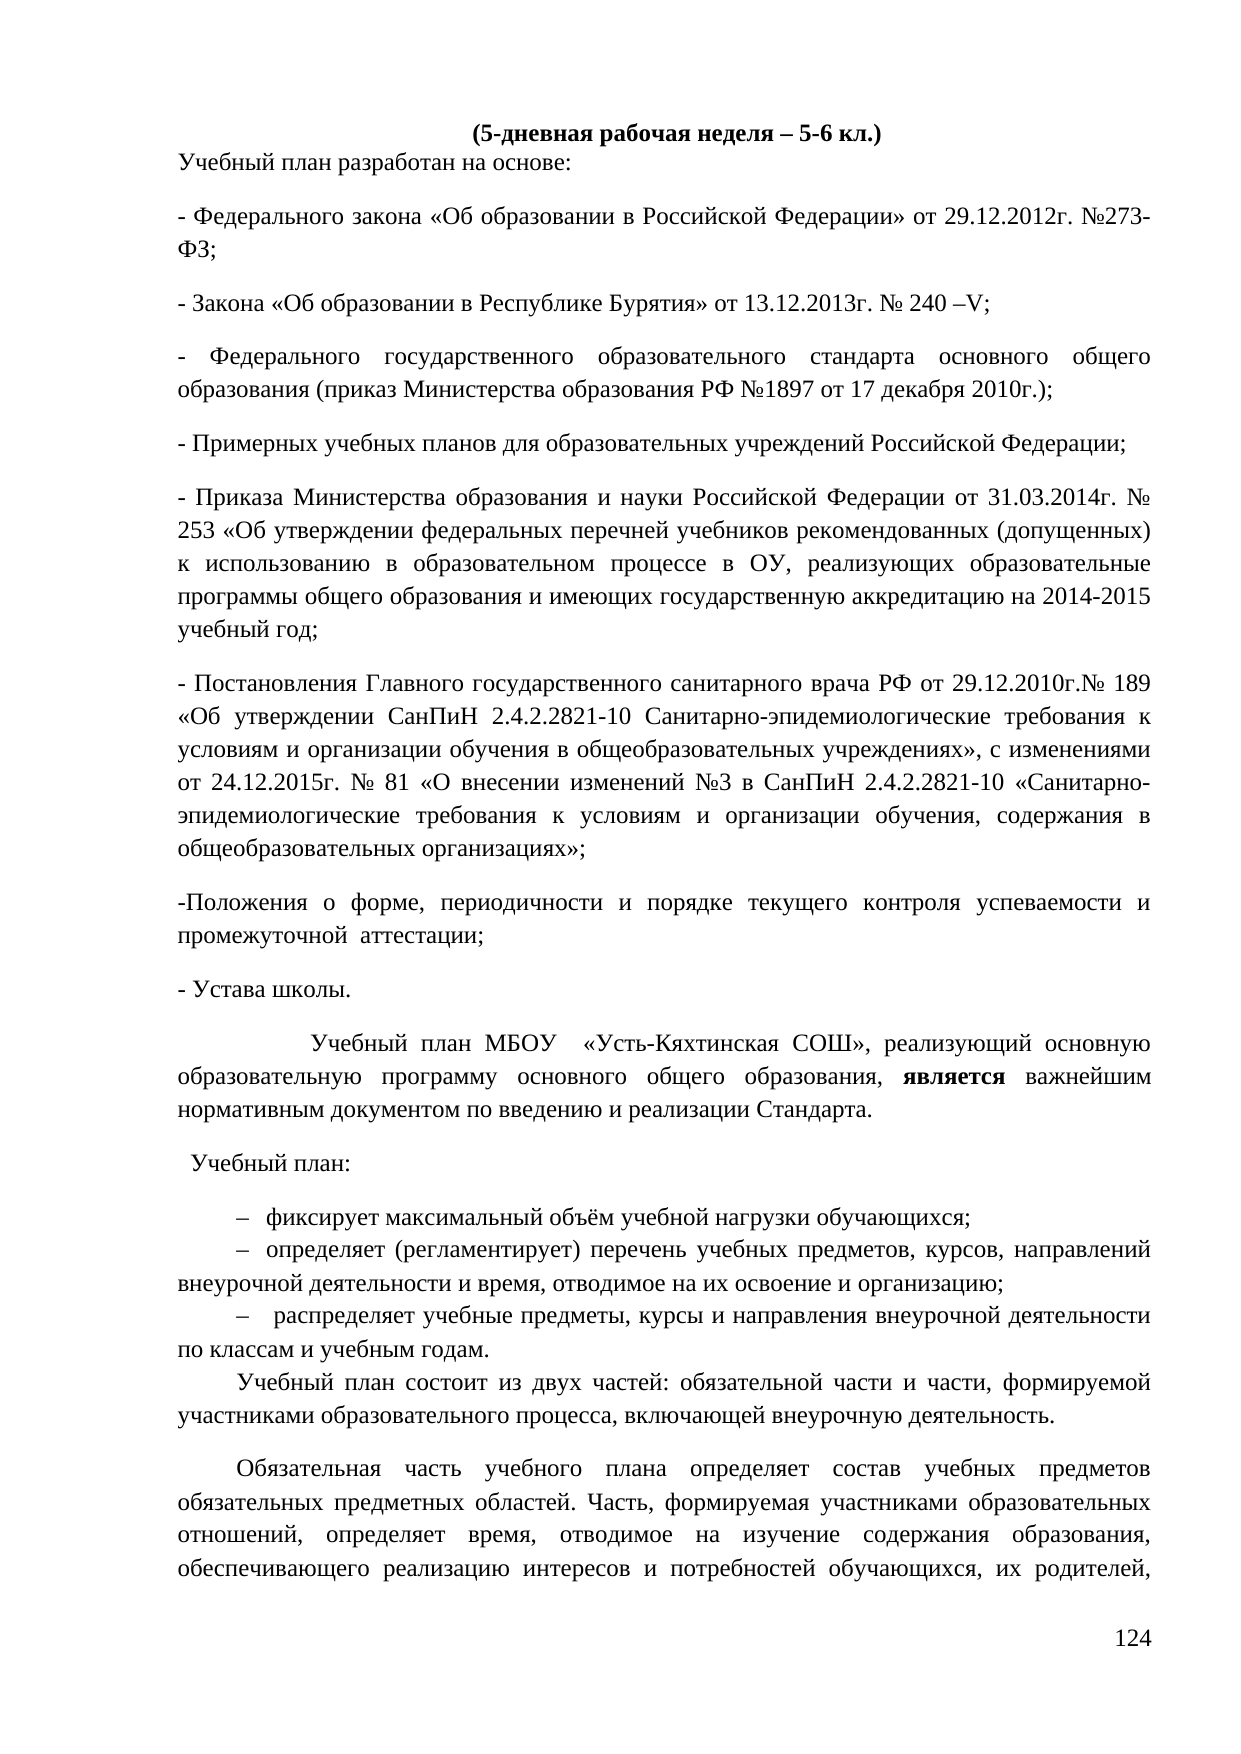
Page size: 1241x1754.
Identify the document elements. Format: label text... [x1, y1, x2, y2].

text - Устава школы. [177, 974, 1152, 1003]
list фиксирует максимальный объём учебной нагрузки обучающихся; [177, 1202, 1152, 1230]
text -Положения о форме, периодичности и порядке текущего контроля успеваемости и промежуточной аттестации; [177, 887, 1152, 949]
list распределяет учебные предметы, курсы и направления внеурочной деятельности по классам и учебным годам. [177, 1301, 1152, 1362]
text - Примерных учебных планов для образовательных учреждений Российской Федерации; [177, 428, 1152, 457]
text Учебный план состоит из двух частей: обязательной части и части, формируемой участниками образовательного процесса, включающей внеурочную деятельность. [177, 1367, 1152, 1428]
text - Федерального государственного образовательного стандарта основного общего образования (приказ Министерства образования РФ №1897 от 17 декабря 2010г.); [177, 341, 1152, 403]
text - Постановления Главного государственного санитарного врача РФ от 29.12.2010г.№ 189 «Об утверждении СанПиН 2.4.2.2821-10 Санитарно-эпидемиологические требования к условиям и организации обучения в общеобразовательных учреждениях», с изменениями от 24.12.2015г. № 81 «О внесении изменений №3 в СанПиН 2.4.2.2821-10 «Санитарно-эпидемиологические требования к условиям и организации обучения, содержания в общеобразовательных организациях»; [177, 668, 1152, 862]
text Учебный план разработан на основе: [177, 147, 1152, 176]
list определяет (регламентирует) перечень учебных предметов, курсов, направлений внеурочной деятельности и время, отводимое на их освоение и организацию; [177, 1234, 1152, 1296]
text Учебный план МБОУ «Усть-Кяхтинская СОШ», реализующий основную образовательную программу основного общего образования, является важнейшим нормативным документом по введению и реализации Стандарта. [177, 1028, 1152, 1123]
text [177, 1453, 1152, 1581]
text - Закона «Об образовании в Республике Бурятия» от 13.12.2013г. № 240 –V; [177, 288, 1152, 316]
text - Приказа Министерства образования и науки Российской Федерации от 31.03.2014г. № 253 «Об утверждении федеральных перечней учебников рекомендованных (допущенных) к использованию в образовательном процессе в ОУ, реализующих образовательные программы общего образования и имеющих государственную аккредитацию на 2014-2015 учебный год; [177, 482, 1152, 643]
text Учебный план: [177, 1148, 1152, 1176]
text - Федерального закона «Об образовании в Российской Федерации» от 29.12.2012г. №273-ФЗ; [177, 201, 1152, 262]
text (5-дневная рабочая неделя – 5-6 кл.) [177, 118, 1152, 147]
